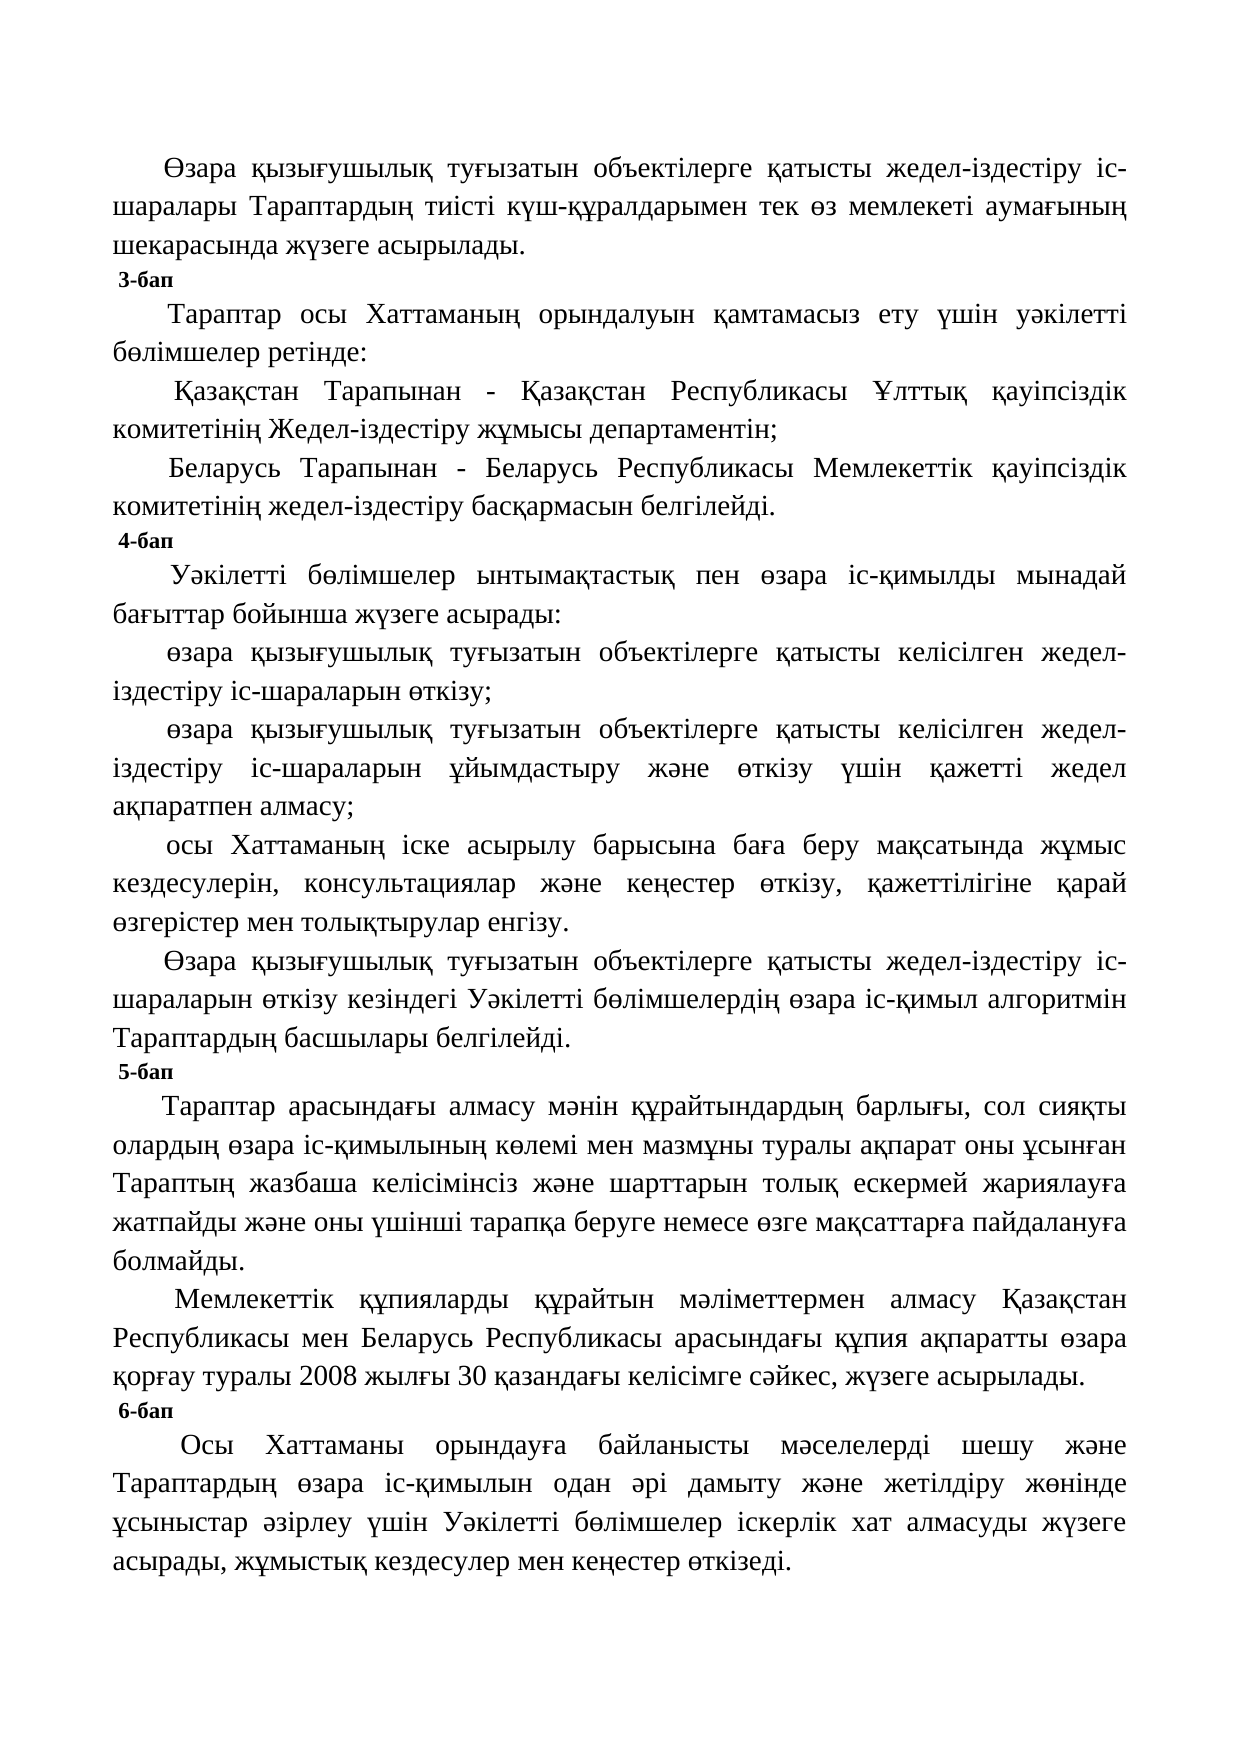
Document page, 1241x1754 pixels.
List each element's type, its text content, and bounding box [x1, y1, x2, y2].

text осы Хаттаманың іске асырылу барысына баға беру мақсатында жұмыс кездесулерін, консультациялар және кеңестер өткізу, қажеттілігіне қарай өзгерістер мен толықтырулар енгізу. [112, 827, 1128, 938]
text Тараптар осы Хаттаманың орындалуын қамтамасыз ету үшін уәкілетті бөлімшелер ретінде: [112, 296, 1128, 368]
text Өзара қызығушылық туғызатын объектілерге қатысты жедел-іздестіру іс-шараларын өткізу кезіндегі Уәкілетті бөлімшелердің өзара іс-қимыл алгоритмін Тараптардың басшылары белгілейді. [112, 943, 1128, 1053]
text 6-бап [112, 1397, 1128, 1423]
text Осы Хаттаманы орындауға байланысты мәселелерді шешу және Тараптардың өзара іс-қимылын одан әрі дамыту және жетілдіру жөнінде ұсыныстар әзірлеу үшін Уәкілетті бөлімшелер іскерлік хат алмасуды жүзеге асырады, жұмыстық кездесулер мен кеңестер өткізеді. [112, 1427, 1128, 1576]
text Өзара қызығушылық туғызатын объектілерге қатысты жедел-іздестіру іс-шаралары Тараптардың тиісті күш-құралдарымен тек өз мемлекеті аумағының шекарасында жүзеге асырылады. [112, 150, 1128, 261]
text Уәкілетті бөлімшелер ынтымақтастық пен өзара іс-қимылды мынадай бағыттар бойынша жүзеге асырады: [112, 557, 1128, 629]
text өзара қызығушылық туғызатын объектілерге қатысты келісілген жедел-іздестіру іс-шараларын өткізу; [112, 634, 1128, 706]
text Беларусь Тарапынан - Беларусь Республикасы Мемлекеттік қауіпсіздік комитетінің жедел-іздестіру басқармасын белгілейді. [112, 450, 1128, 522]
text 5-бап [112, 1058, 1128, 1085]
text 4-бап [112, 527, 1128, 553]
text 3-бап [112, 266, 1128, 292]
text Тараптар арасындағы алмасу мәнін құрайтындардың барлығы, сол сияқты олардың өзара іс-қимылының көлемі мен мазмұны туралы ақпарат оны ұсынған Тараптың жазбаша келісімінсіз және шарттарын толық ескермей жариялауға жатпайды және оны үшінші тарапқа беруге немесе өзге мақсаттарға пайдалануға болмайды. [112, 1088, 1128, 1276]
text өзара қызығушылық туғызатын объектілерге қатысты келісілген жедел-іздестіру іс-шараларын ұйымдастыру және өткізу үшін қажетті жедел ақпаратпен алмасу; [112, 711, 1128, 822]
text Мемлекеттік құпияларды құрайтын мәліметтермен алмасу Қазақстан Республикасы мен Беларусь Республикасы арасындағы құпия ақпаратты өзара қорғау туралы 2008 жылғы 30 қазандағы келісімге сәйкес, жүзеге асырылады. [112, 1281, 1128, 1392]
text Қазақстан Тарапынан - Қазақстан Республикасы Ұлттық қауіпсіздік комитетінің Жедел-іздестіру жұмысы департаментін; [112, 373, 1128, 445]
